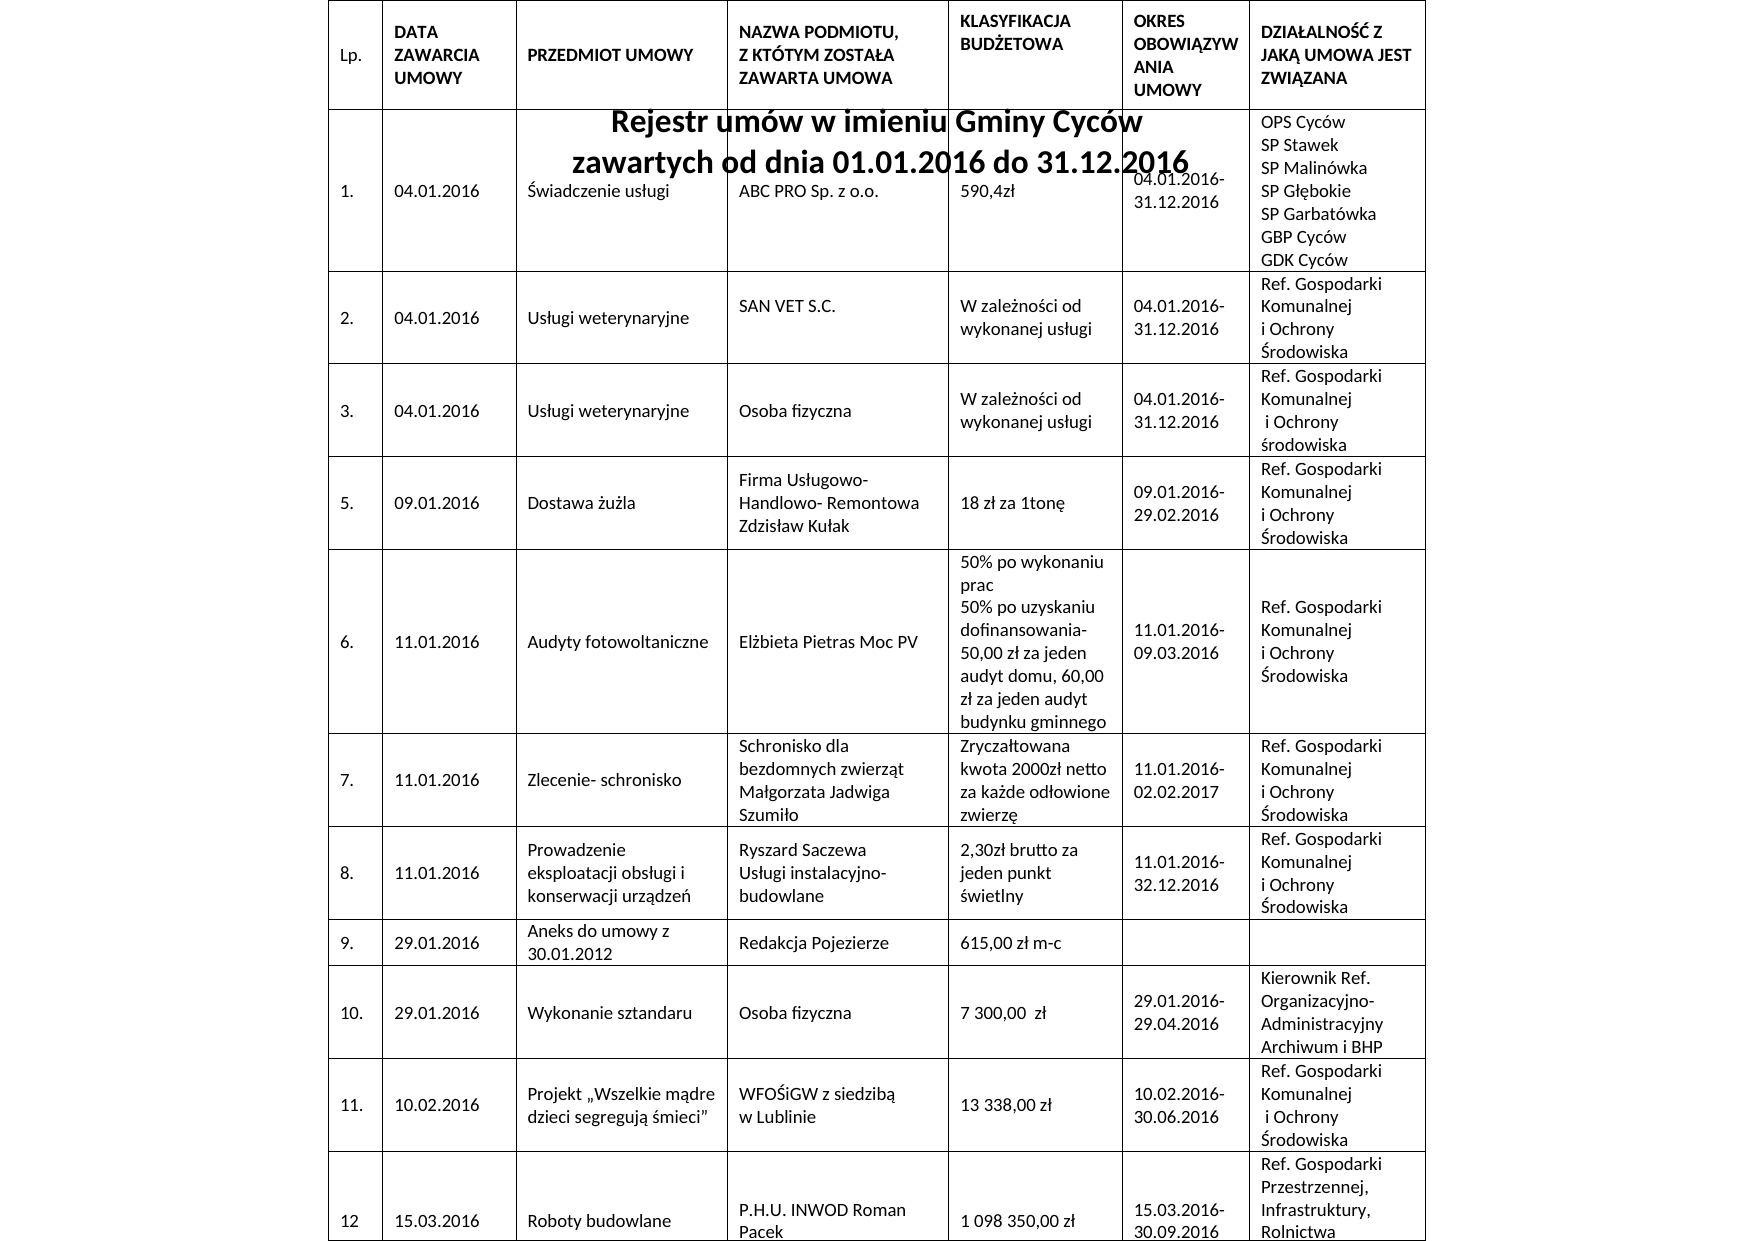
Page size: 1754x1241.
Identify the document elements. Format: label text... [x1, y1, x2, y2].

table_cell Osoba fizyczna [728, 966, 948, 1058]
table_cell 615,00 zł m-c [949, 920, 1122, 965]
table_cell 11.01.2016 [383, 550, 516, 733]
table_cell 15.03.2016-30.09.2016 [1123, 1152, 1249, 1240]
table_cell 10.02.2016 [383, 1059, 516, 1151]
table_cell 10.02.2016-30.06.2016 [1123, 1059, 1249, 1151]
table_cell 09.01.2016-29.02.2016 [1123, 457, 1249, 549]
table_cell 13 338,00 zł [949, 1059, 1122, 1151]
table_header OKRES OBOWIĄZYWANIA UMOWY [1123, 1, 1249, 109]
table_cell 12 [329, 1152, 382, 1240]
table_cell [1250, 1059, 1425, 1151]
table_cell 04.01.2016-31.12.2016 [1123, 110, 1249, 271]
table_cell Osoba fizyczna [728, 364, 948, 456]
table_header DATA ZAWARCIA UMOWY [383, 1, 516, 109]
table_cell OPS Cyców SP Stawek SP Malinówka SP Głębokie SP Garbatówka GBP Cyców GDK Cyców [1250, 110, 1425, 271]
table_cell 11.01.2016-02.02.2017 [1123, 734, 1249, 826]
table_cell 2. [329, 272, 382, 363]
table_header PRZEDMIOT UMOWY [517, 1, 727, 109]
table_cell 7 300,00 zł [949, 966, 1122, 1058]
table_cell 18 zł za 1tonę [949, 457, 1122, 549]
table_cell P.H.U. INWOD Roman Pacek [728, 1152, 948, 1240]
table_cell 11.01.2016-09.03.2016 [1123, 550, 1249, 733]
table_cell 15.03.2016 [383, 1152, 516, 1240]
table_cell 04.01.2016-31.12.2016 [1123, 364, 1249, 456]
table_cell Ryszard Saczewa Usługi instalacyjno- budowlane [728, 827, 948, 918]
table_cell Świadczenie usługi [517, 110, 727, 271]
table_cell Zlecenie- schronisko [517, 734, 727, 826]
table_cell Audyty fotowoltaniczne [517, 550, 727, 733]
table_cell 8. [329, 827, 382, 918]
table_cell ABC PRO Sp. z o.o. [728, 110, 948, 271]
table_cell 11.01.2016 [383, 734, 516, 826]
table_cell SAN VET S.C. [728, 272, 948, 363]
table_cell 7. [329, 734, 382, 826]
table_cell 09.01.2016 [383, 457, 516, 549]
table_cell 50% po wykonaniu prac 50% po uzyskaniu dofinansowania- 50,00 zł za jeden audyt domu, 60,00 zł za jeden audyt budynku gminnego [949, 550, 1122, 733]
table_cell 29.01.2016-29.04.2016 [1123, 966, 1249, 1058]
table_cell 04.01.2016-31.12.2016 [1123, 272, 1249, 363]
table_cell Ref. Gospodarki Przestrzennej, Infrastruktury, Rolnictwa i Gospodarki Gruntami [1250, 1152, 1425, 1240]
table_cell W zależności od wykonanej usługi [949, 364, 1122, 456]
table_cell 5. [329, 457, 382, 549]
table_cell [1123, 920, 1249, 965]
table_header KLASYFIKACJA BUDŻETOWA [949, 1, 1122, 109]
table_cell 1 098 350,00 zł [949, 1152, 1122, 1240]
table_cell Wykonanie sztandaru [517, 966, 727, 1058]
table_header NAZWA PODMIOTU, Z KTÓTYM ZOSTAŁA ZAWARTA UMOWA [728, 1, 948, 109]
table_cell Projekt „Wszelkie mądre dzieci segregują śmieci” [517, 1059, 727, 1151]
table_cell W zależności od wykonanej usługi [949, 272, 1122, 363]
table_cell 2,30zł brutto za jeden punkt świetlny [949, 827, 1122, 918]
table_cell Usługi weterynaryjne [517, 272, 727, 363]
table_cell Schronisko dla bezdomnych zwierząt Małgorzata Jadwiga Szumiło [728, 734, 948, 826]
table_cell 3. [329, 364, 382, 456]
table_cell Firma Usługowo-Handlowo- Remontowa Zdzisław Kułak [728, 457, 948, 549]
table_cell Ref. Gospodarki Komunalnej i Ochrony środowiska [1250, 364, 1425, 456]
table_cell 590,4zł [949, 110, 1122, 271]
table_cell 04.01.2016 [383, 272, 516, 363]
table_cell [1250, 920, 1425, 965]
table_cell Ref. Gospodarki Komunalnej i Ochrony Środowiska [1250, 457, 1425, 549]
table_cell Dostawa żużla [517, 457, 727, 549]
table_cell 29.01.2016 [383, 966, 516, 1058]
table_cell 11.01.2016-32.12.2016 [1123, 827, 1249, 918]
table_cell 11. [329, 1059, 382, 1151]
table_cell Roboty budowlane [517, 1152, 727, 1240]
table_cell Ref. Gospodarki Komunalnej i Ochrony Środowiska [1250, 827, 1425, 918]
table_cell Ref. Gospodarki Komunalnej i Ochrony Środowiska [1250, 734, 1425, 826]
table_cell Prowadzenie eksploatacji obsługi i konserwacji urządzeń [517, 827, 727, 918]
table_cell 04.01.2016 [383, 110, 516, 271]
table_cell Usługi weterynaryjne [517, 364, 727, 456]
table_cell 10. [329, 966, 382, 1058]
table_cell Zryczałtowana kwota 2000zł netto za każde odłowione zwierzę [949, 734, 1122, 826]
table_cell 9. [329, 920, 382, 965]
table_cell Aneks do umowy z 30.01.2012 [517, 920, 727, 965]
table_cell Elżbieta Pietras Moc PV [728, 550, 948, 733]
table_cell 1. [329, 110, 382, 271]
table_cell 29.01.2016 [383, 920, 516, 965]
table_header DZIAŁALNOŚĆ Z JAKĄ UMOWA JEST ZWIĄZANA [1250, 1, 1425, 109]
table_header Lp. [329, 1, 382, 109]
table_cell Kierownik Ref. Organizacyjno-Administracyjny Archiwum i BHP [1250, 966, 1425, 1058]
table_cell WFOŚiGW z siedzibą w Lublinie [728, 1059, 948, 1151]
table_cell Redakcja Pojezierze [728, 920, 948, 965]
table_cell 04.01.2016 [383, 364, 516, 456]
table_cell Ref. Gospodarki Komunalnej i Ochrony Środowiska [1250, 272, 1425, 363]
table_cell 11.01.2016 [383, 827, 516, 918]
table_cell Ref. Gospodarki Komunalnej i Ochrony Środowiska [1250, 550, 1425, 733]
table_cell 6. [329, 550, 382, 733]
